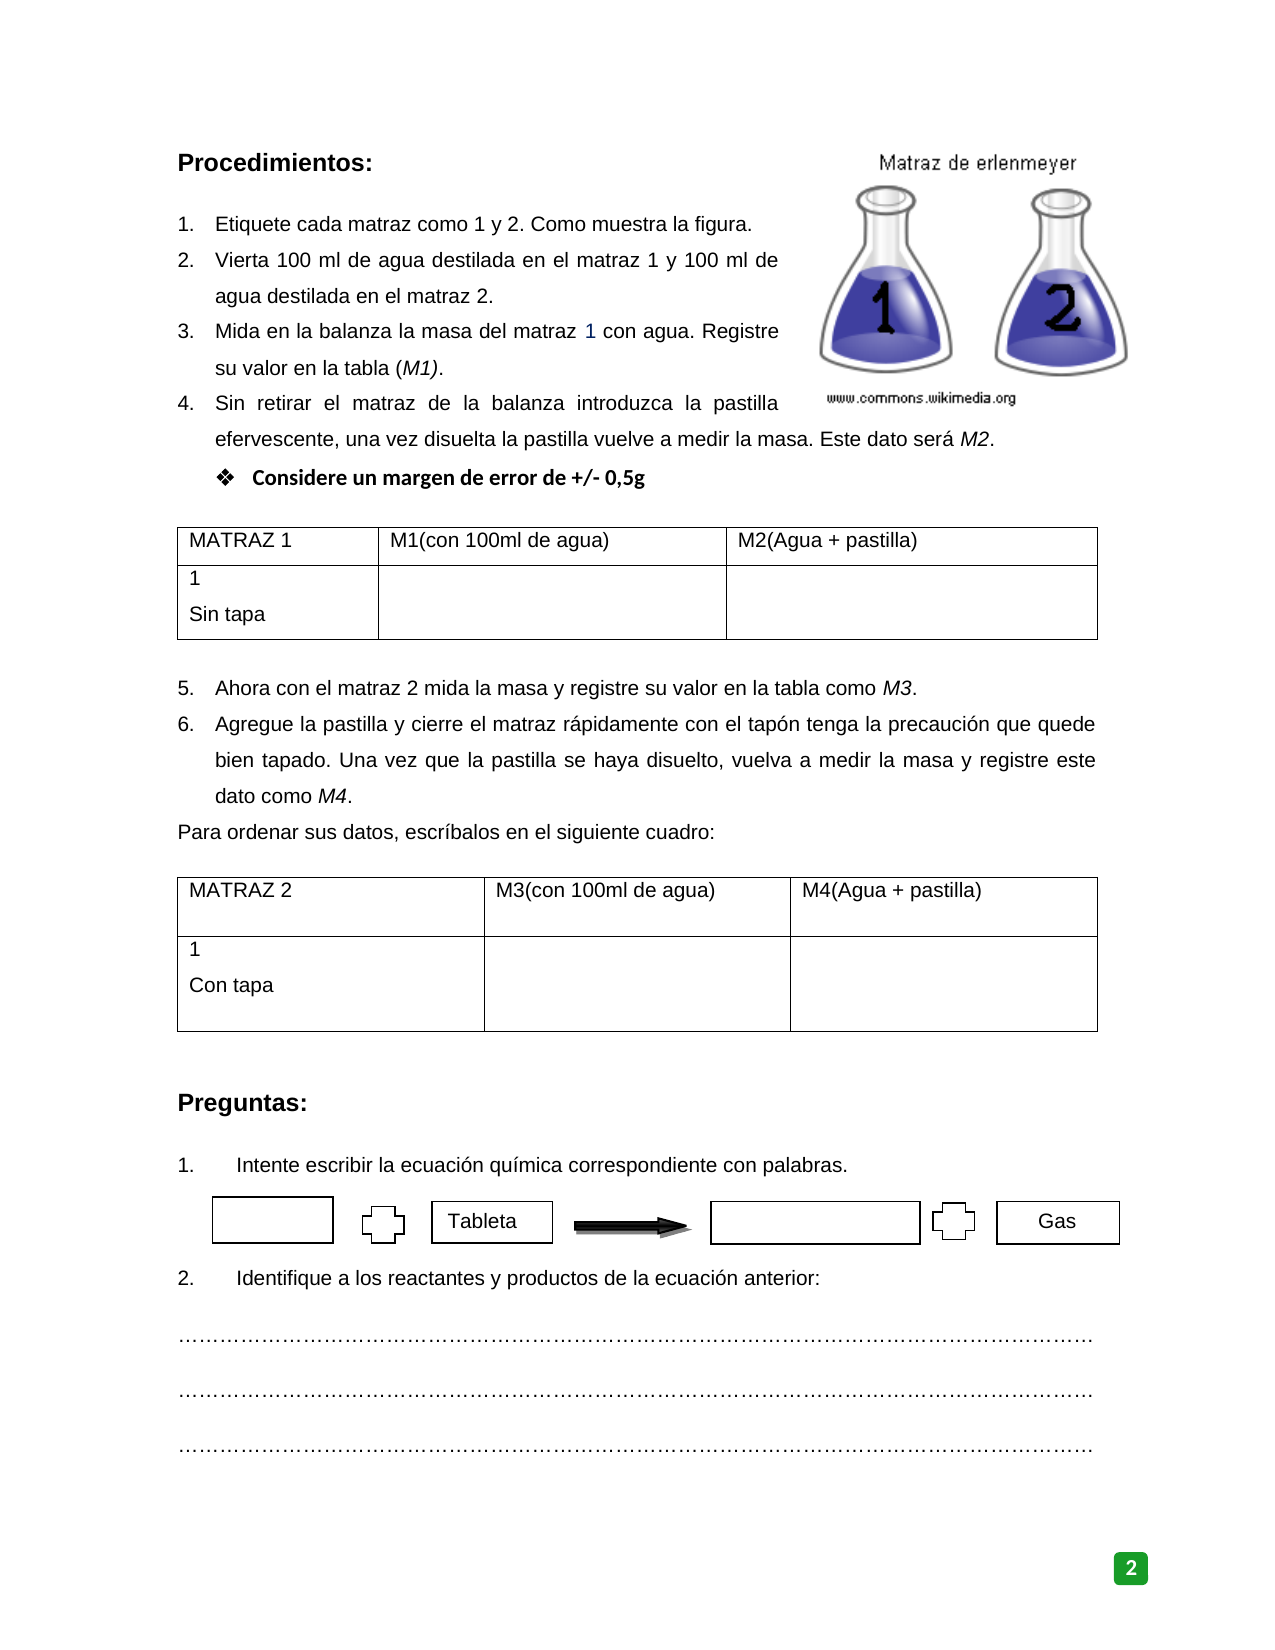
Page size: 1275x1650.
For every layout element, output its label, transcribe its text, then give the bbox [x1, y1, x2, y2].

table_cell 1 Con tapa [178, 937, 484, 1031]
list Intente escribir la ecuación química correspondiente con palabras. [177, 1152, 1098, 1176]
list Etiquete cada matraz como 1 y 2. Como muestra la figura. [177, 212, 798, 236]
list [177, 1323, 1098, 1347]
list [177, 1433, 1098, 1457]
table_cell [727, 566, 1097, 639]
table_header M2(Agua + pastilla) [727, 528, 1097, 565]
list Ahora con el matraz 2 mida la masa y registre su valor en la tabla como M3. [177, 676, 1098, 700]
list Vierta 100 ml de agua destilada en el matraz 1 y 100 ml de agua destilada en el matraz 2. [177, 247, 798, 307]
table_header MATRAZ 1 [178, 528, 378, 565]
table_header M1(con 100ml de agua) [379, 528, 726, 565]
table_header MATRAZ 2 [178, 878, 484, 936]
table_cell 1 Sin tapa [178, 566, 378, 639]
picture [798, 142, 1164, 422]
text Para ordenar sus datos, escríbalos en el siguiente cuadro: [177, 820, 1098, 844]
list Mida en la balanza la masa del matraz 1 con agua. Registre su valor en la tabla (M1). [177, 319, 798, 379]
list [177, 1378, 1098, 1402]
table_header M4(Agua + pastilla) [791, 878, 1097, 936]
list Identifique a los reactantes y productos de la ecuación anterior: [177, 1266, 1098, 1290]
list Agregue la pastilla y cierre el matraz rápidamente con el tapón tenga la precaución que quede bien tapado. Una vez que la pastilla se haya disuelto, vuelva a medir la masa y registre este dato como M4. [177, 712, 1098, 808]
list Sin retirar el matraz de la balanza introduzca la pastilla efervescente, una vez disuelta la pastilla vuelve a medir la masa. Este dato será M2. [177, 391, 1098, 451]
text Preguntas: [177, 1088, 1098, 1117]
table_cell [791, 937, 1097, 1031]
list Considere un margen de error de +/- 0,5g [215, 463, 1098, 491]
table_cell [485, 937, 790, 1031]
table_header M3(con 100ml de agua) [485, 878, 790, 936]
text Procedimientos: [177, 148, 798, 176]
table_cell [379, 566, 726, 639]
